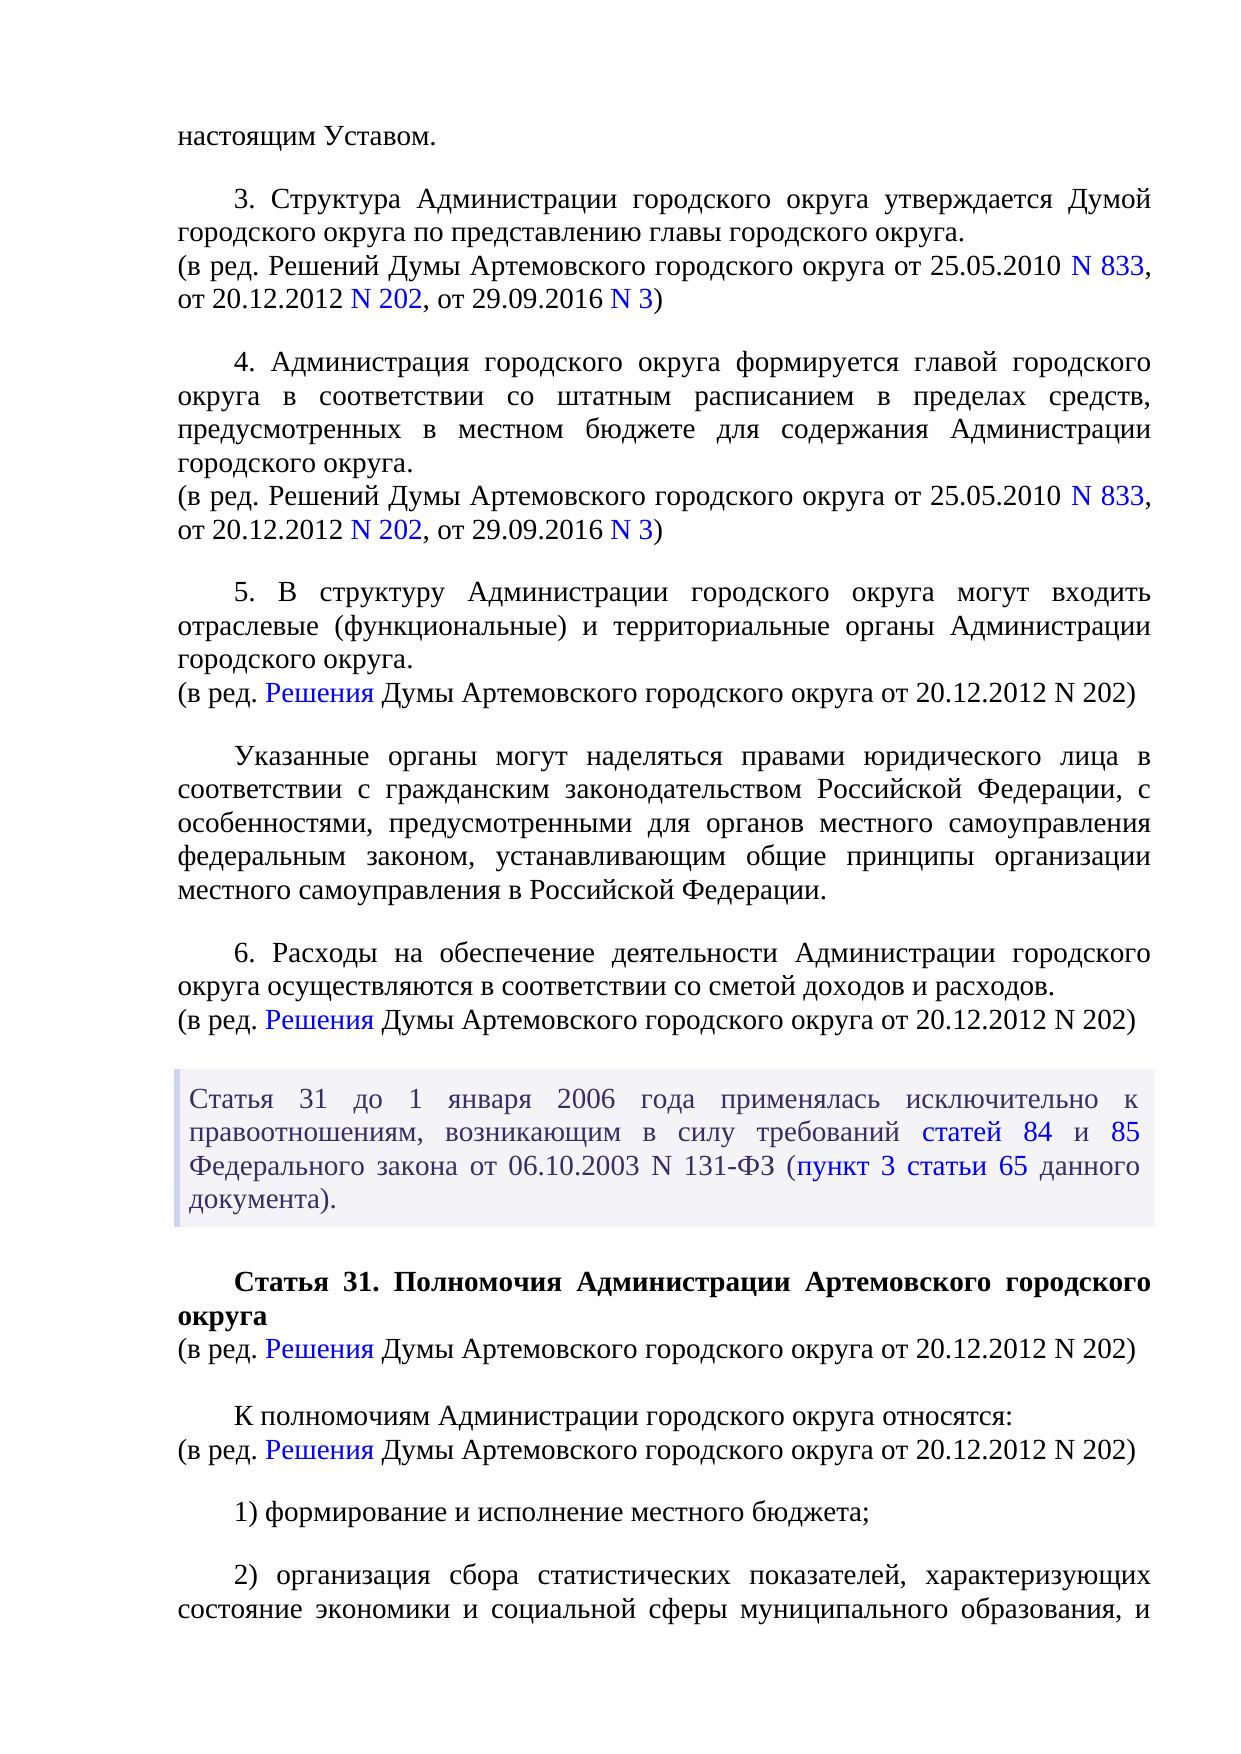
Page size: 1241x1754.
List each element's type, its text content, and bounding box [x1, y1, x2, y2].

text (в ред. Решения Думы Артемовского городского округа от 20.12.2012 N 202) [177, 1432, 1152, 1465]
text (в ред. Решения Думы Артемовского городского округа от 20.12.2012 N 202) [177, 675, 1152, 709]
title Статья 31. Полномочия Администрации Артемовского городского округа [177, 1264, 1152, 1331]
text 5. В структуру Администрации городского округа могут входить отраслевые (функциональные) и территориальные органы Администрации городского округа. [177, 574, 1152, 675]
text (в ред. Решений Думы Артемовского городского округа от 25.05.2010 N 833, от 20.12.2012 N 202, от 29.09.2016 N 3) [177, 478, 1152, 545]
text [177, 1557, 1152, 1624]
text К полномочиям Администрации городского округа относятся: [177, 1398, 1152, 1432]
text 3. Структура Администрации городского округа утверждается Думой городского округа по представлению главы городского округа. [177, 181, 1152, 248]
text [177, 118, 1152, 152]
text (в ред. Решения Думы Артемовского городского округа от 20.12.2012 N 202) [177, 1002, 1152, 1035]
text 1) формирование и исполнение местного бюджета; [177, 1494, 1152, 1528]
text 4. Администрация городского округа формируется главой городского округа в соответствии со штатным расписанием в пределах средств, предусмотренных в местном бюджете для содержания Администрации городского округа. [177, 344, 1152, 478]
text 6. Расходы на обеспечение деятельности Администрации городского округа осуществляются в соответствии со сметой доходов и расходов. [177, 935, 1152, 1002]
text Указанные органы могут наделяться правами юридического лица в соответствии с гражданским законодательством Российской Федерации, с особенностями, предусмотренными для органов местного самоуправления федеральным законом, устанавливающим общие принципы организации местного самоуправления в Российской Федерации. [177, 738, 1152, 906]
text (в ред. Решения Думы Артемовского городского округа от 20.12.2012 N 202) [177, 1331, 1152, 1365]
text (в ред. Решений Думы Артемовского городского округа от 25.05.2010 N 833, от 20.12.2012 N 202, от 29.09.2016 N 3) [177, 248, 1152, 315]
table_header Статья 31 до 1 января 2006 года применялась исключительно к правоотношениям, возникающим в силу требований статей 84 и 85 Федерального закона от 06.10.2003 N 131-ФЗ (пункт 3 статьи 65 данного документа). [180, 1069, 1149, 1227]
